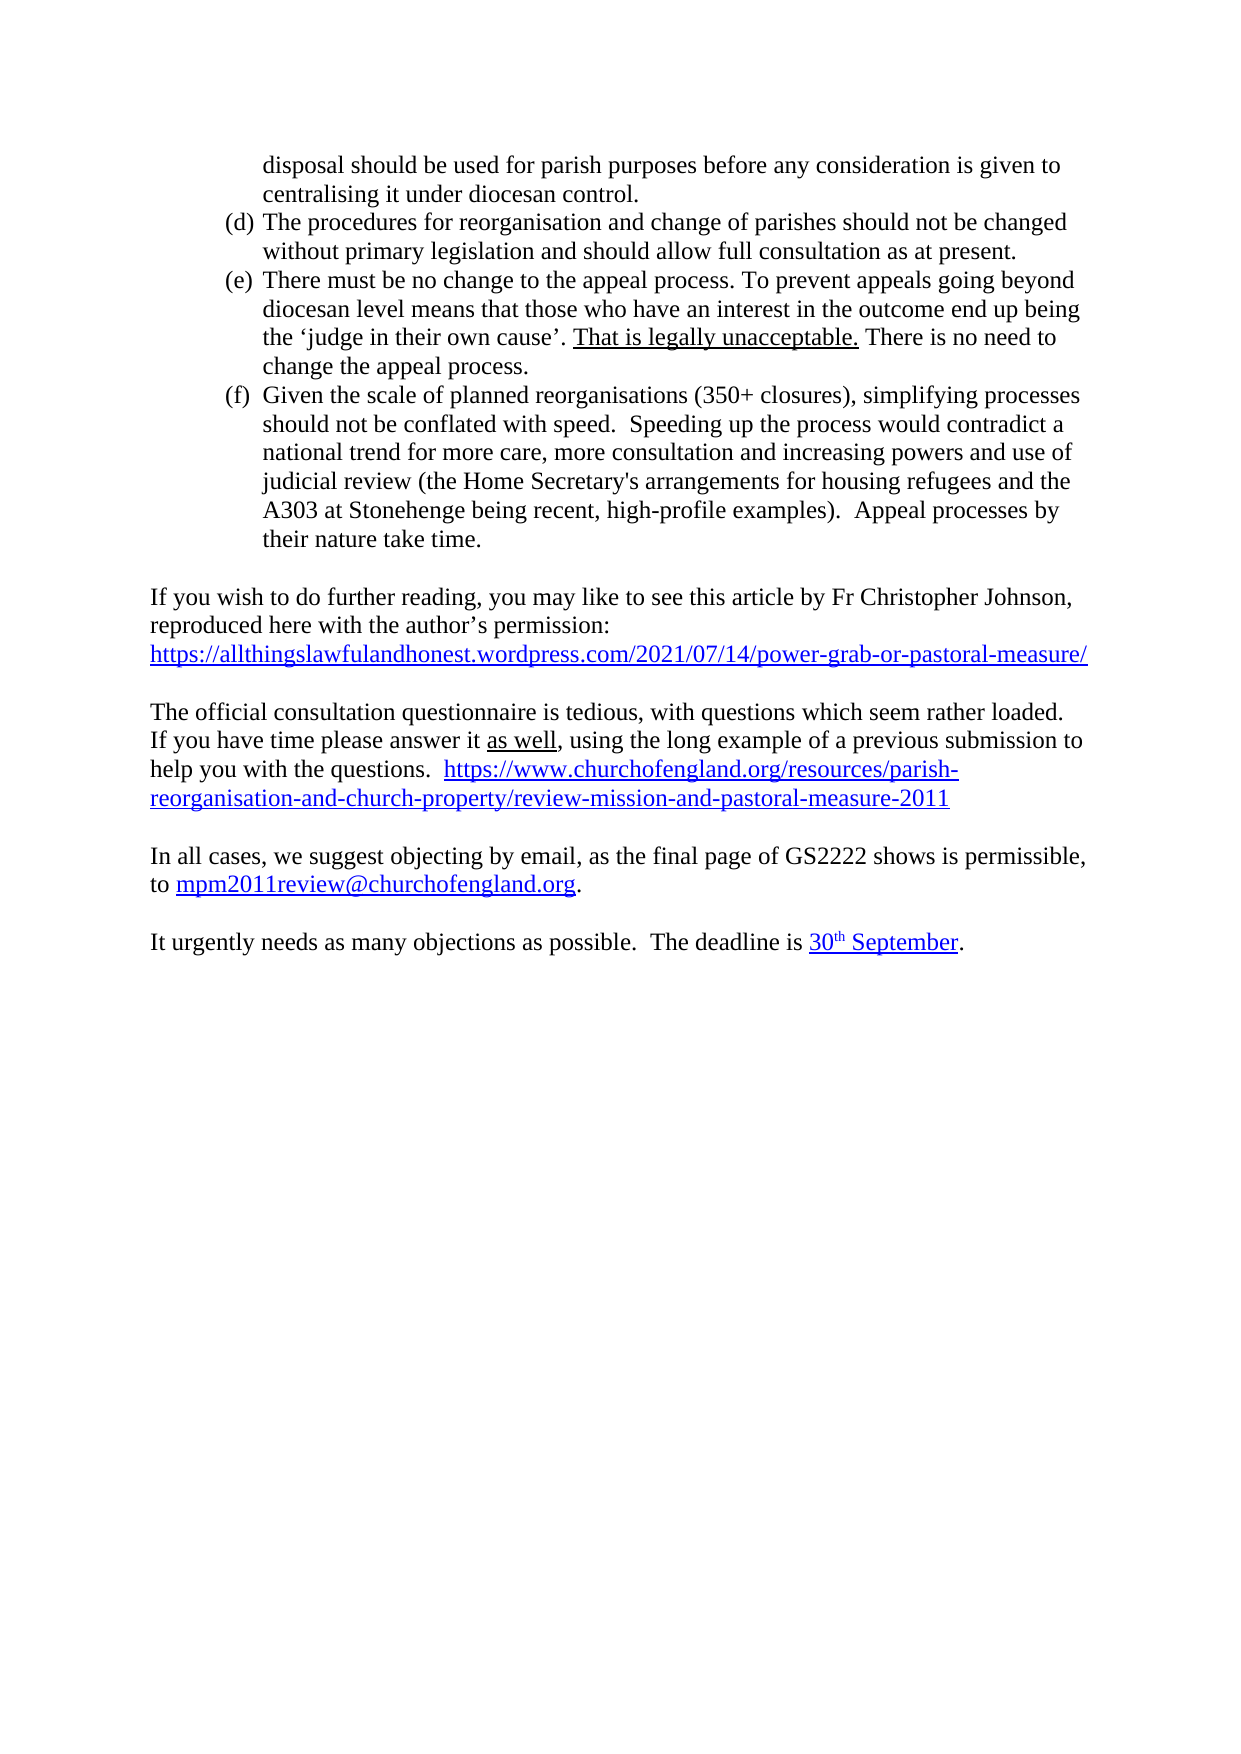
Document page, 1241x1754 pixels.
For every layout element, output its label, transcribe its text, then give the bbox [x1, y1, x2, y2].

text The official consultation questionnaire is tedious, with questions which seem rather loaded. If you have time please answer it as well, using the long example of a previous submission to help you with the questions. https://www.churchofengland.org/resources/parish-reorganisation-and-church-property/review-mission-and-pastoral-measure-2011 [150, 697, 1090, 812]
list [225, 150, 1090, 207]
list There must be no change to the appeal process. To prevent appeals going beyond diocesan level means that those who have an interest in the outcome end up being the ‘judge in their own cause’. That is legally unacceptable. There is no need to change the appeal process. [225, 265, 1090, 380]
list The procedures for reorganisation and change of parishes should not be changed without primary legislation and should allow full consultation as at present. [225, 207, 1090, 265]
list Given the scale of planned reorganisations (350+ closures), simplifying processes should not be conflated with speed. Speeding up the process would contradict a national trend for more care, more consultation and increasing powers and use of judicial review (the Home Secretary's arrangements for housing refugees and the A303 at Stonehenge being recent, high-profile examples). Appeal processes by their nature take time. [225, 380, 1090, 552]
text If you wish to do further reading, you may like to see this article by Fr Christopher Johnson, reproduced here with the author’s permission: https://allthingslawfulandhonest.wordpress.com/2021/07/14/power-grab-or-pastoral-measure/ [150, 582, 1090, 668]
text It urgently needs as many objections as possible. The deadline is 30th September. [150, 927, 1090, 956]
text In all cases, we suggest objecting by email, as the final page of GS2222 shows is permissible, to mpm2011review@churchofengland.org. [150, 841, 1090, 898]
